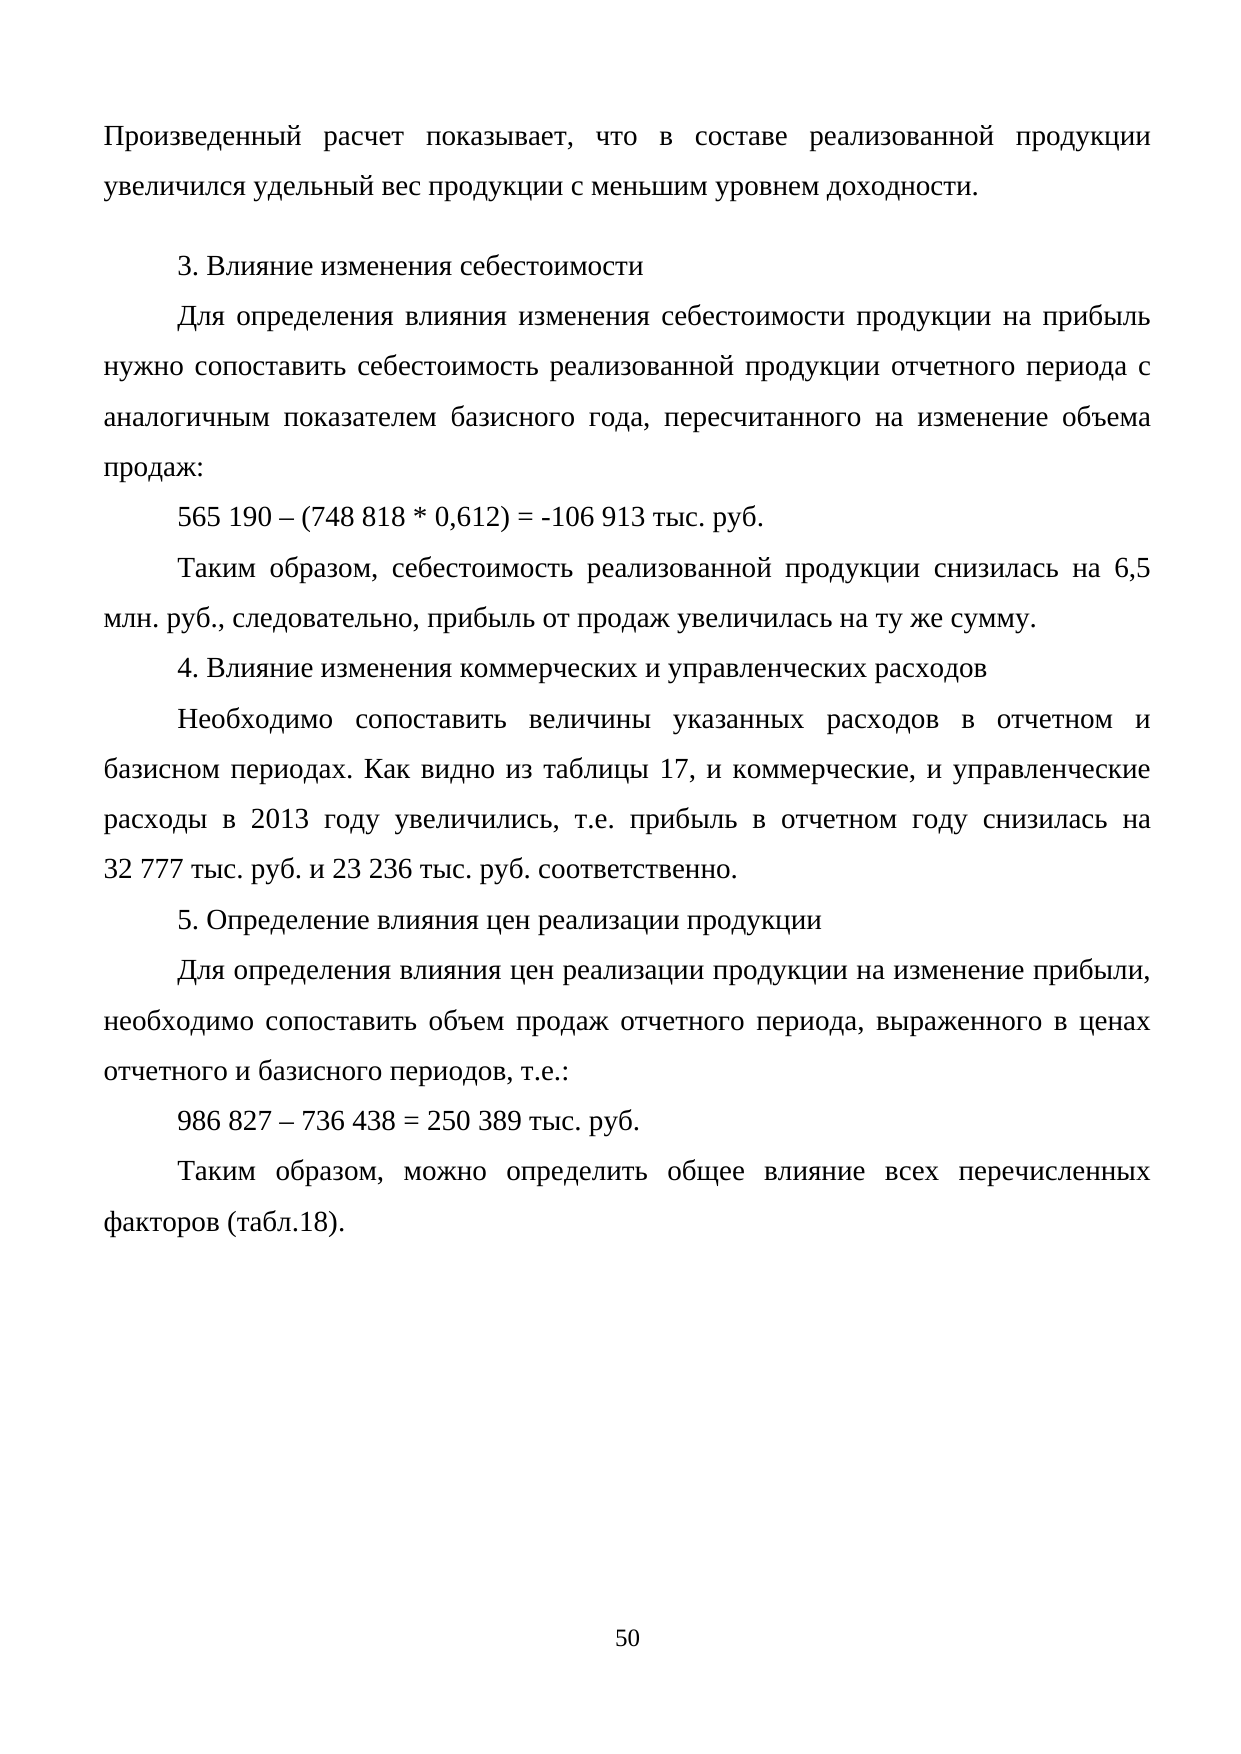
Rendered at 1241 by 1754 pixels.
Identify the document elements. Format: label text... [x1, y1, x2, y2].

text Для определения влияния цен реализации продукции на изменение прибыли, необходимо сопоставить объем продаж отчетного периода, выраженного в ценах отчетного и базисного периодов, т.е.: [103, 952, 1152, 1086]
text Необходимо сопоставить величины указанных расходов в отчетном и базисном периодах. Как видно из таблицы 17, и коммерческие, и управленческие расходы в 2013 году увеличились, т.е. прибыль в отчетном году снизилась на 32 777 тыс. руб. и 23 236 тыс. руб. соответственно. [103, 701, 1152, 885]
text Таким образом, себестоимость реализованной продукции снизилась на 6,5 млн. руб., следовательно, прибыль от продаж увеличилась на ту же сумму. [103, 550, 1152, 634]
text 986 827 – 736 438 = 250 389 тыс. руб. [103, 1103, 1152, 1137]
text Для определения влияния изменения себестоимости продукции на прибыль нужно сопоставить себестоимость реализованной продукции отчетного периода с аналогичным показателем базисного года, пересчитанного на изменение объема продаж: [103, 298, 1152, 483]
text 4. Влияние изменения коммерческих и управленческих расходов [103, 650, 1152, 684]
text 5. Определение влияния цен реализации продукции [103, 902, 1152, 936]
text Произведенный расчет показывает, что в составе реализованной продукции увеличился удельный вес продукции с меньшим уровнем доходности. [103, 118, 1152, 202]
text 565 190 – (748 818 * 0,612) = -106 913 тыс. руб. [103, 499, 1152, 533]
text 3. Влияние изменения себестоимости [103, 248, 1152, 281]
text Таким образом, можно определить общее влияние всех перечисленных факторов (табл.18). [103, 1153, 1152, 1237]
